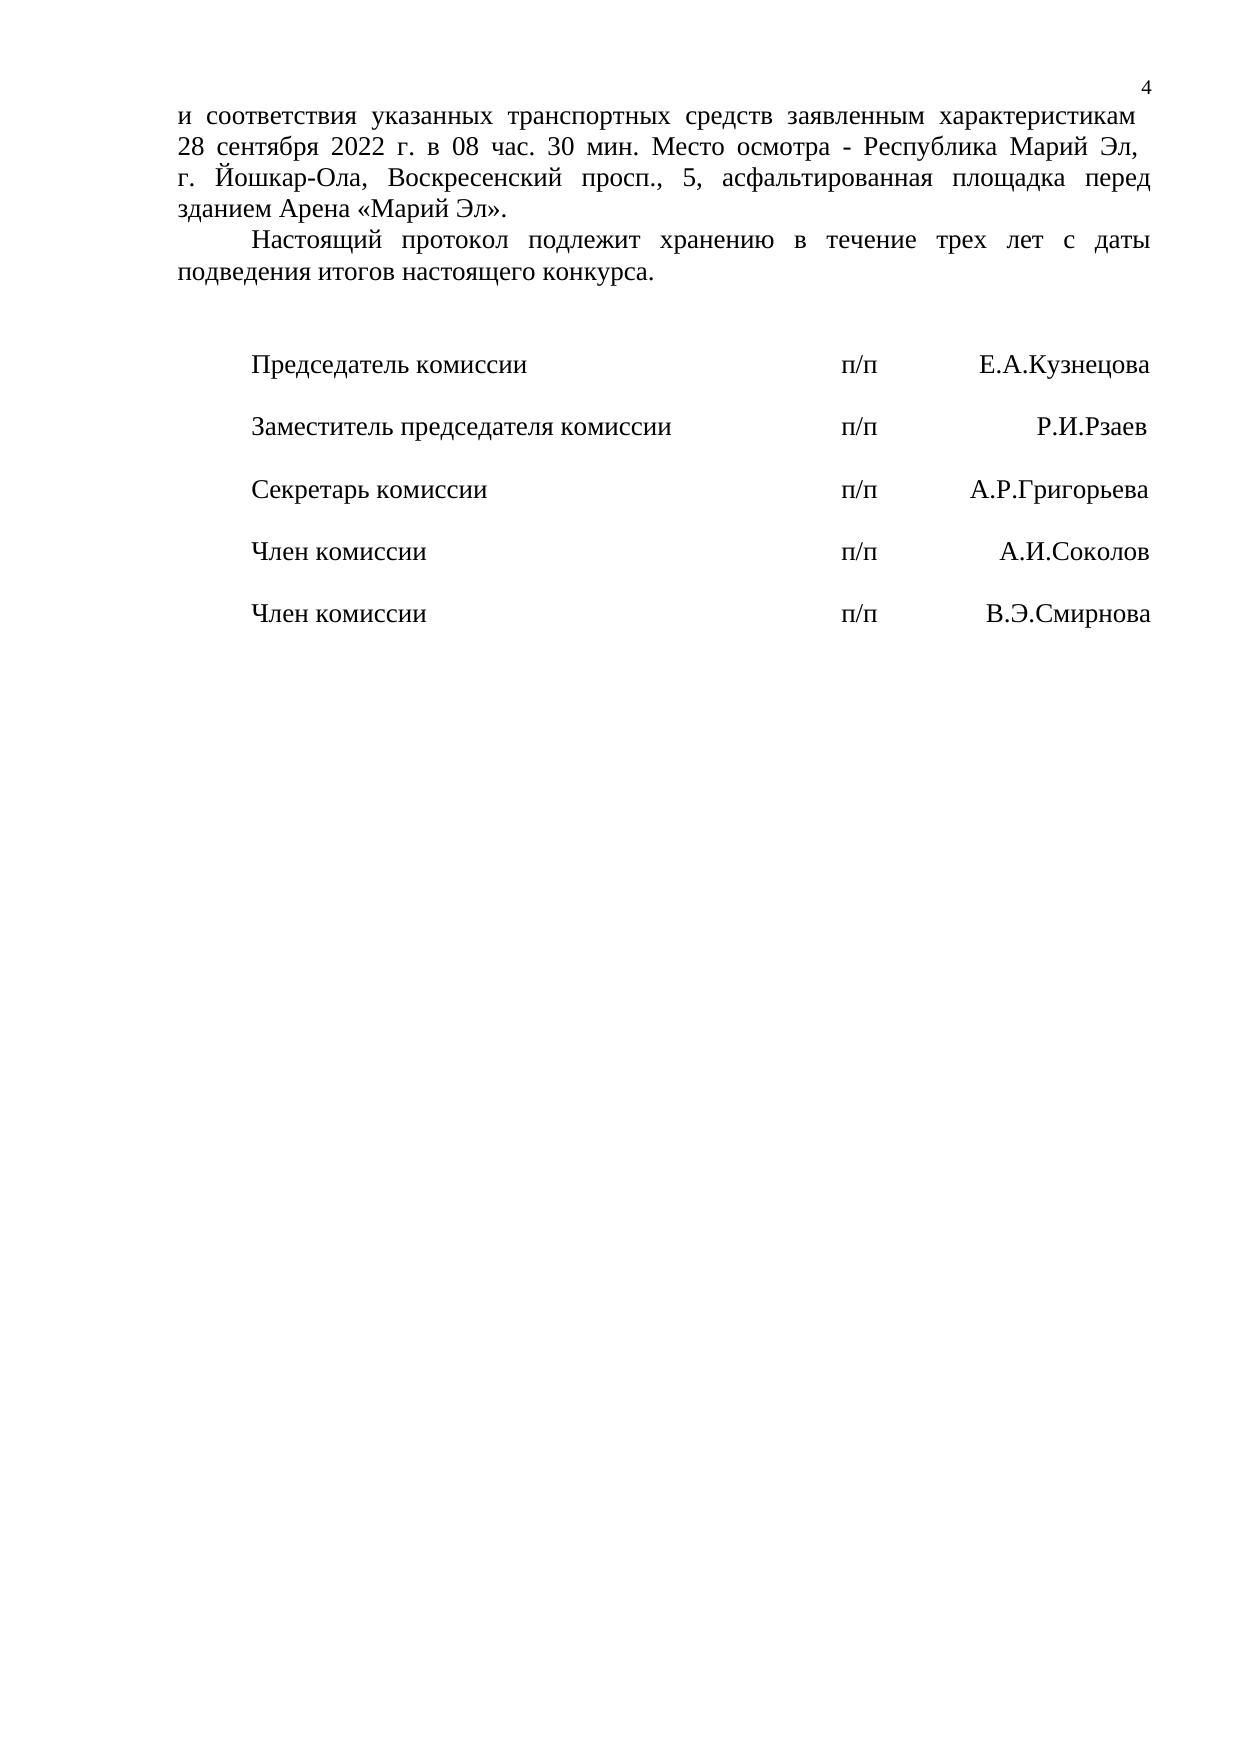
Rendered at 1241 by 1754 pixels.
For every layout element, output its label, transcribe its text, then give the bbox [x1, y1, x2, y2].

text Секретарь комиссии п/п п А.Р.Григорьева [177, 473, 1152, 504]
text Настоящий протокол подлежит хранению в течение трех лет с даты подведения итогов настоящего конкурса. [177, 224, 1152, 286]
text Председатель комиссии п/п Е.А.Кузнецова [177, 348, 1152, 379]
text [177, 99, 1152, 224]
text Заместитель председателя комиссии п/п Р.И.Рзаев [177, 411, 1152, 442]
text Член комиссии п/п А.И.Соколов [177, 535, 1152, 566]
text Член комиссии п/п В.Э.Смирнова [177, 597, 1152, 628]
